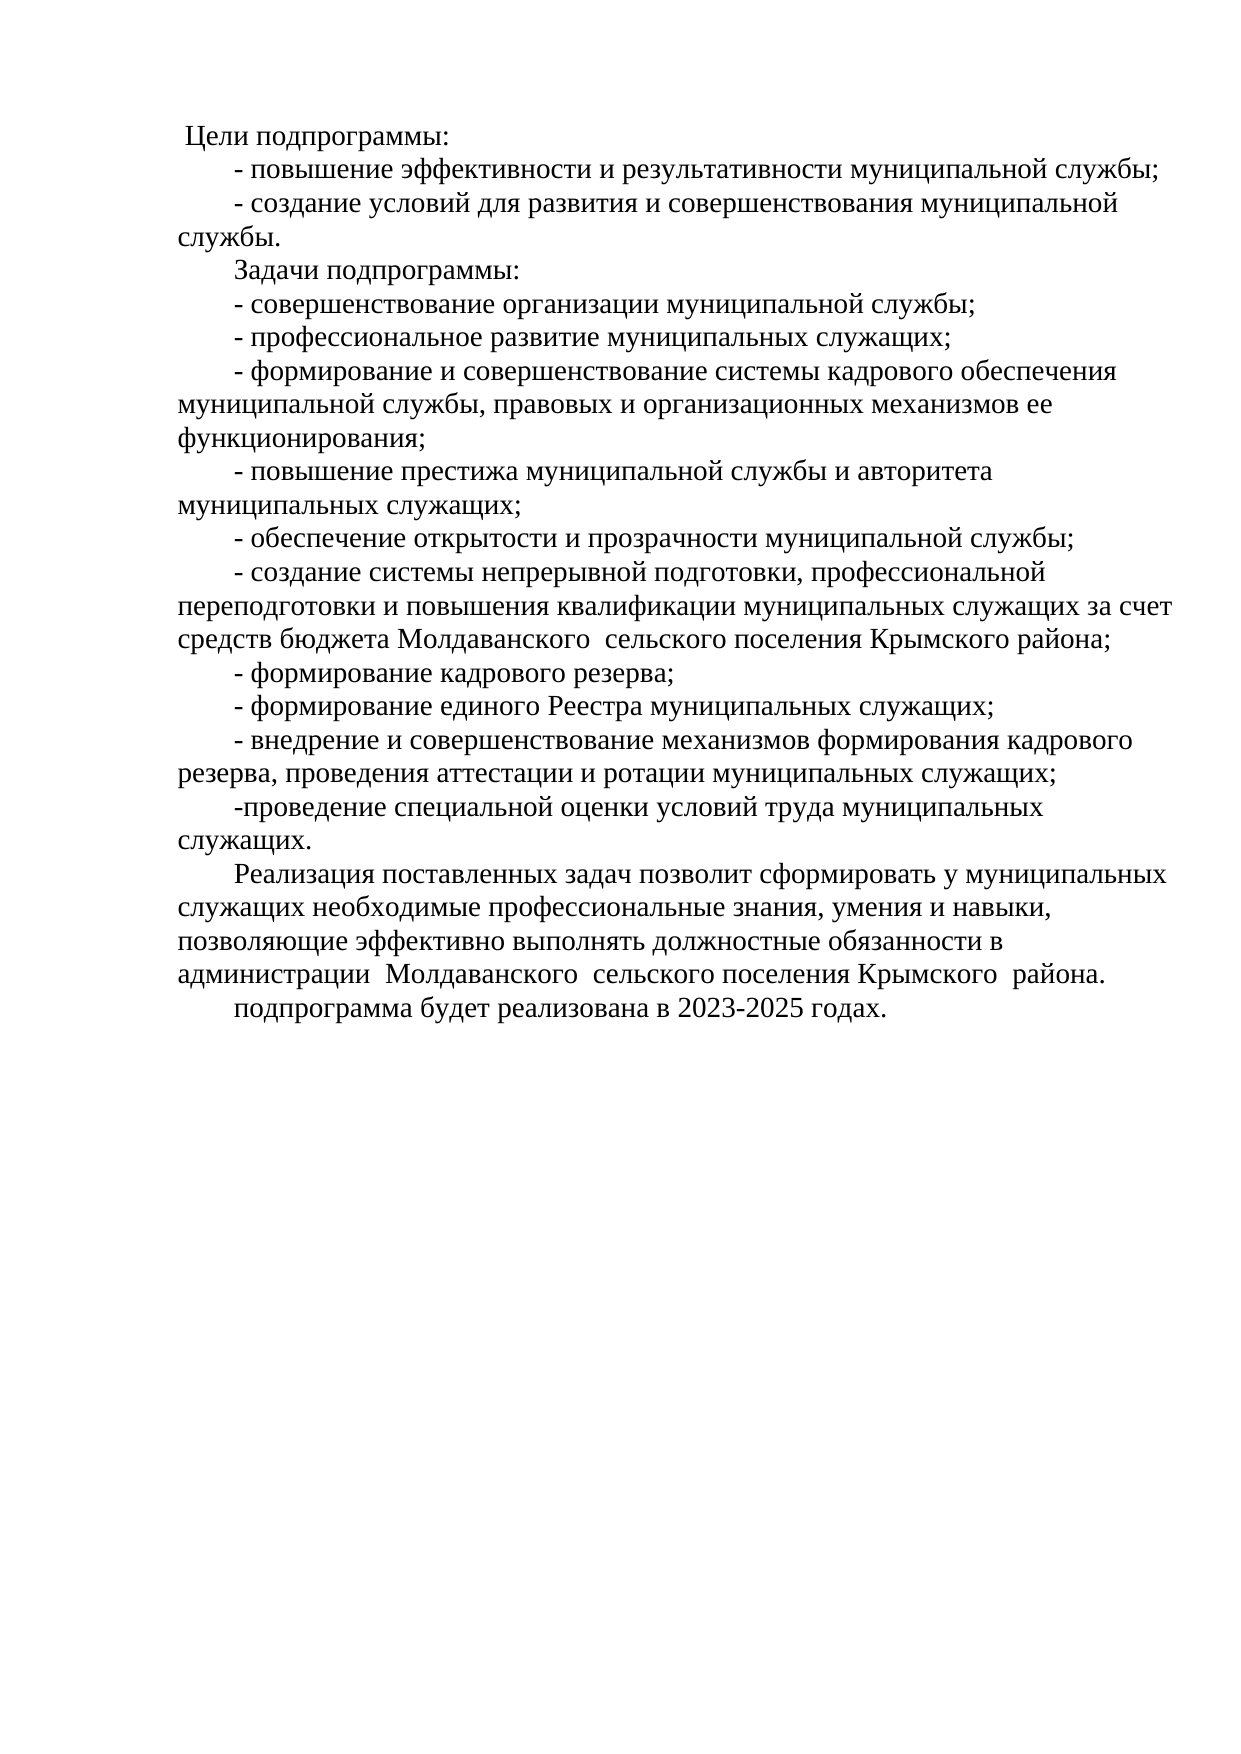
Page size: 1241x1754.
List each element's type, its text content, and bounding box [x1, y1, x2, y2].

text -проведение специальной оценки условий труда муниципальных служащих. [177, 789, 1181, 856]
text Реализация поставленных задач позволит сформировать у муниципальных служащих необходимые профессиональные знания, умения и навыки, позволяющие эффективно выполнять должностные обязанности в администрации Молдаванского сельского поселения Крымского района. [177, 856, 1181, 990]
text - внедрение и совершенствование механизмов формирования кадрового резерва, проведения аттестации и ротации муниципальных служащих; [177, 722, 1181, 789]
text - повышение эффективности и результативности муниципальной службы; [177, 152, 1181, 185]
text - формирование кадрового резерва; [177, 655, 1181, 688]
text - создание системы непрерывной подготовки, профессиональной переподготовки и повышения квалификации муниципальных служащих за счет средств бюджета Молдаванского сельского поселения Крымского района; [177, 554, 1181, 655]
text - профессиональное развитие муниципальных служащих; [177, 319, 1181, 353]
text - обеспечение открытости и прозрачности муниципальной службы; [177, 521, 1181, 554]
text подпрограмма будет реализована в 2023-2025 годах. [177, 990, 1181, 1024]
text - создание условий для развития и совершенствования муниципальной службы. [177, 185, 1182, 252]
text - совершенствование организации муниципальной службы; [177, 286, 1181, 319]
text - повышение престижа муниципальной службы и авторитета муниципальных служащих; [177, 453, 1181, 521]
text - формирование и совершенствование системы кадрового обеспечения муниципальной службы, правовых и организационных механизмов ее функционирования; [177, 353, 1181, 453]
text Цели подпрограммы: [177, 118, 1181, 152]
text Задачи подпрограммы: [177, 252, 1181, 286]
text - формирование единого Реестра муниципальных служащих; [177, 688, 1181, 722]
